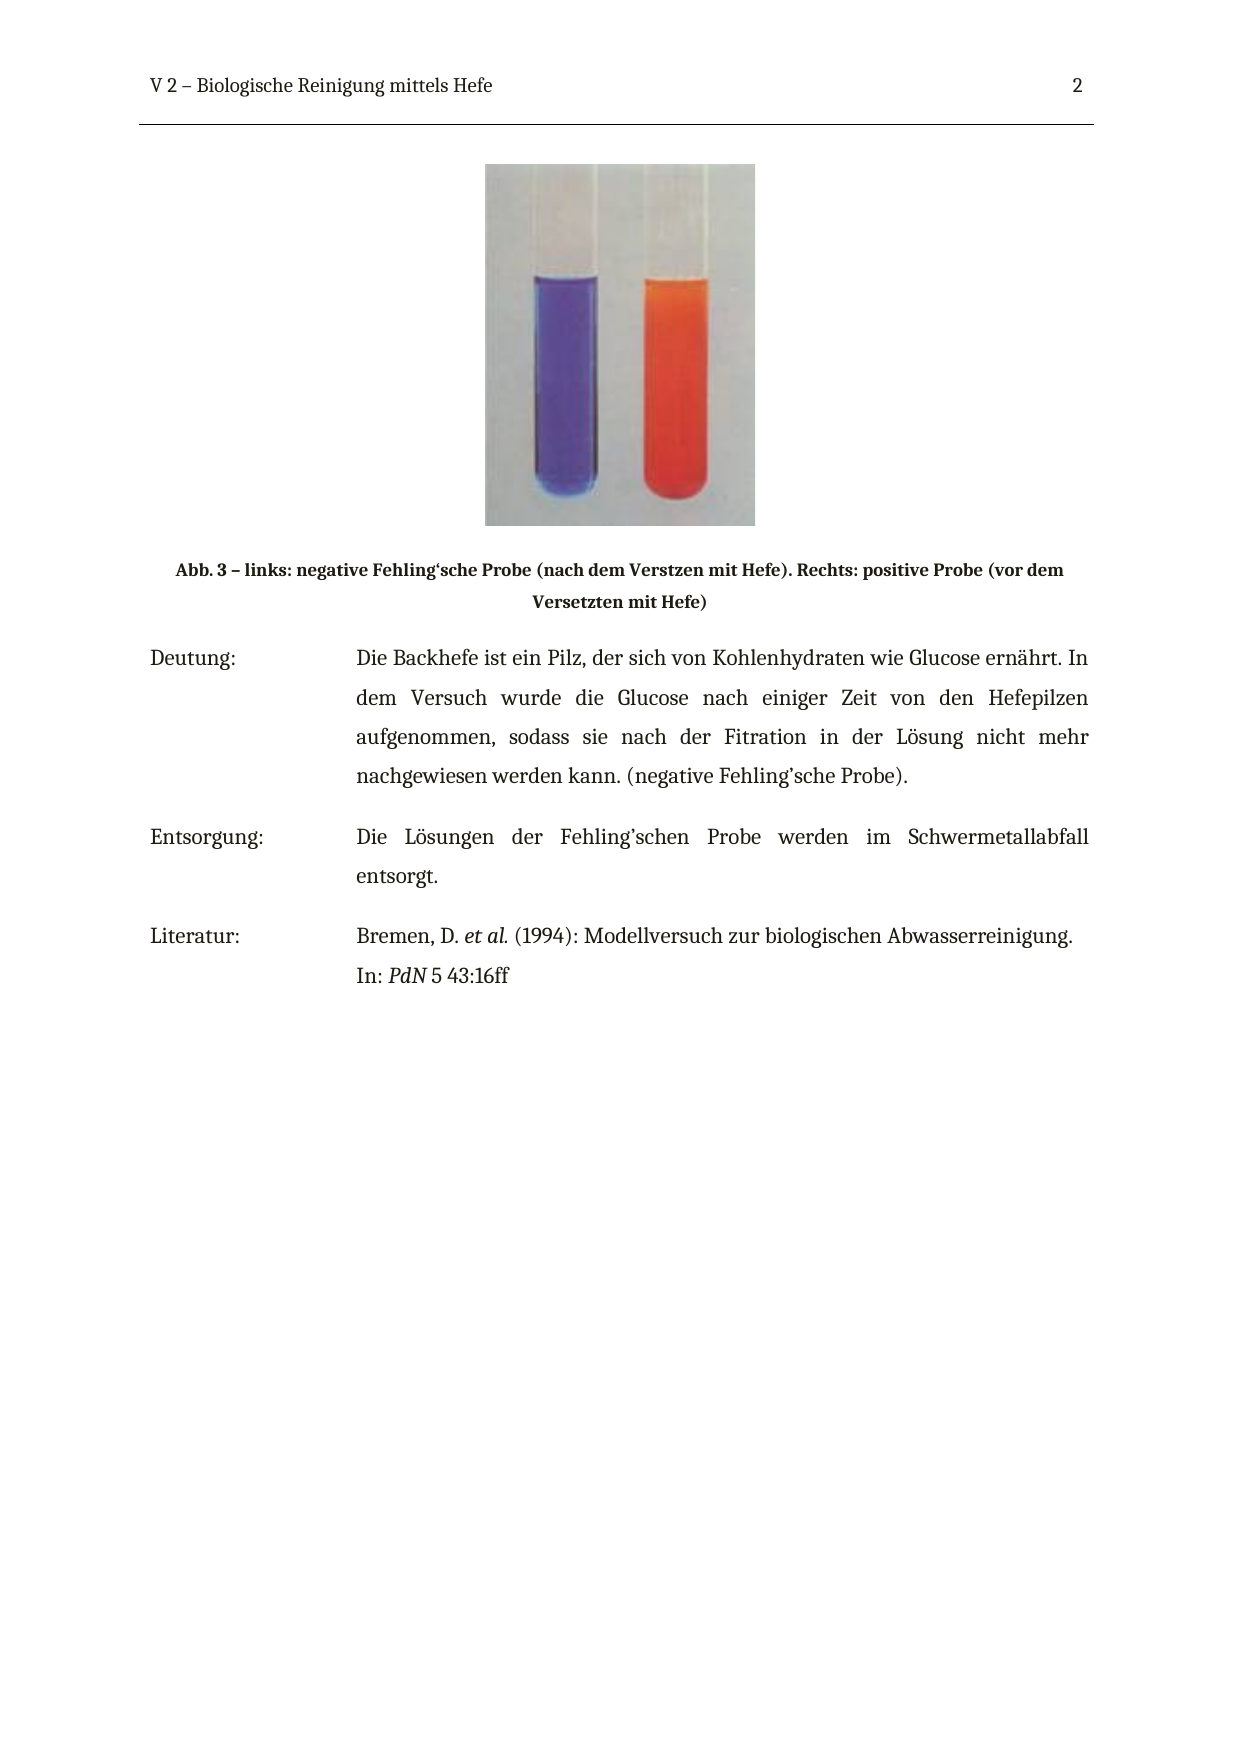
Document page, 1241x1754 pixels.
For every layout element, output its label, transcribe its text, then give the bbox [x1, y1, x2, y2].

text Deutung: Die Backhefe ist ein Pilz, der sich von Kohlenhydraten wie Glucose ernährt. In dem Versuch wurde die Glucose nach einiger Zeit von den Hefepilzen aufgenommen, sodass sie nach der Fitration in der Lösung nicht mehr nachgewiesen werden kann. (negative Fehling’sche Probe). [150, 645, 1090, 789]
text Literatur: Bremen, D. et al. (1994): Modellversuch zur biologischen Abwasserreinigung. In: PdN 5 43:16ff [150, 923, 1090, 989]
text Abb. 3 – links: negative Fehling‘sche Probe (nach dem Verstzen mit Hefe). Rechts: positive Probe (vor dem Versetzten mit Hefe) [150, 559, 1090, 613]
text Entsorgung: Die Lösungen der Fehling’schen Probe werden im Schwermetallabfall entsorgt. [150, 823, 1090, 889]
picture [485, 164, 756, 526]
